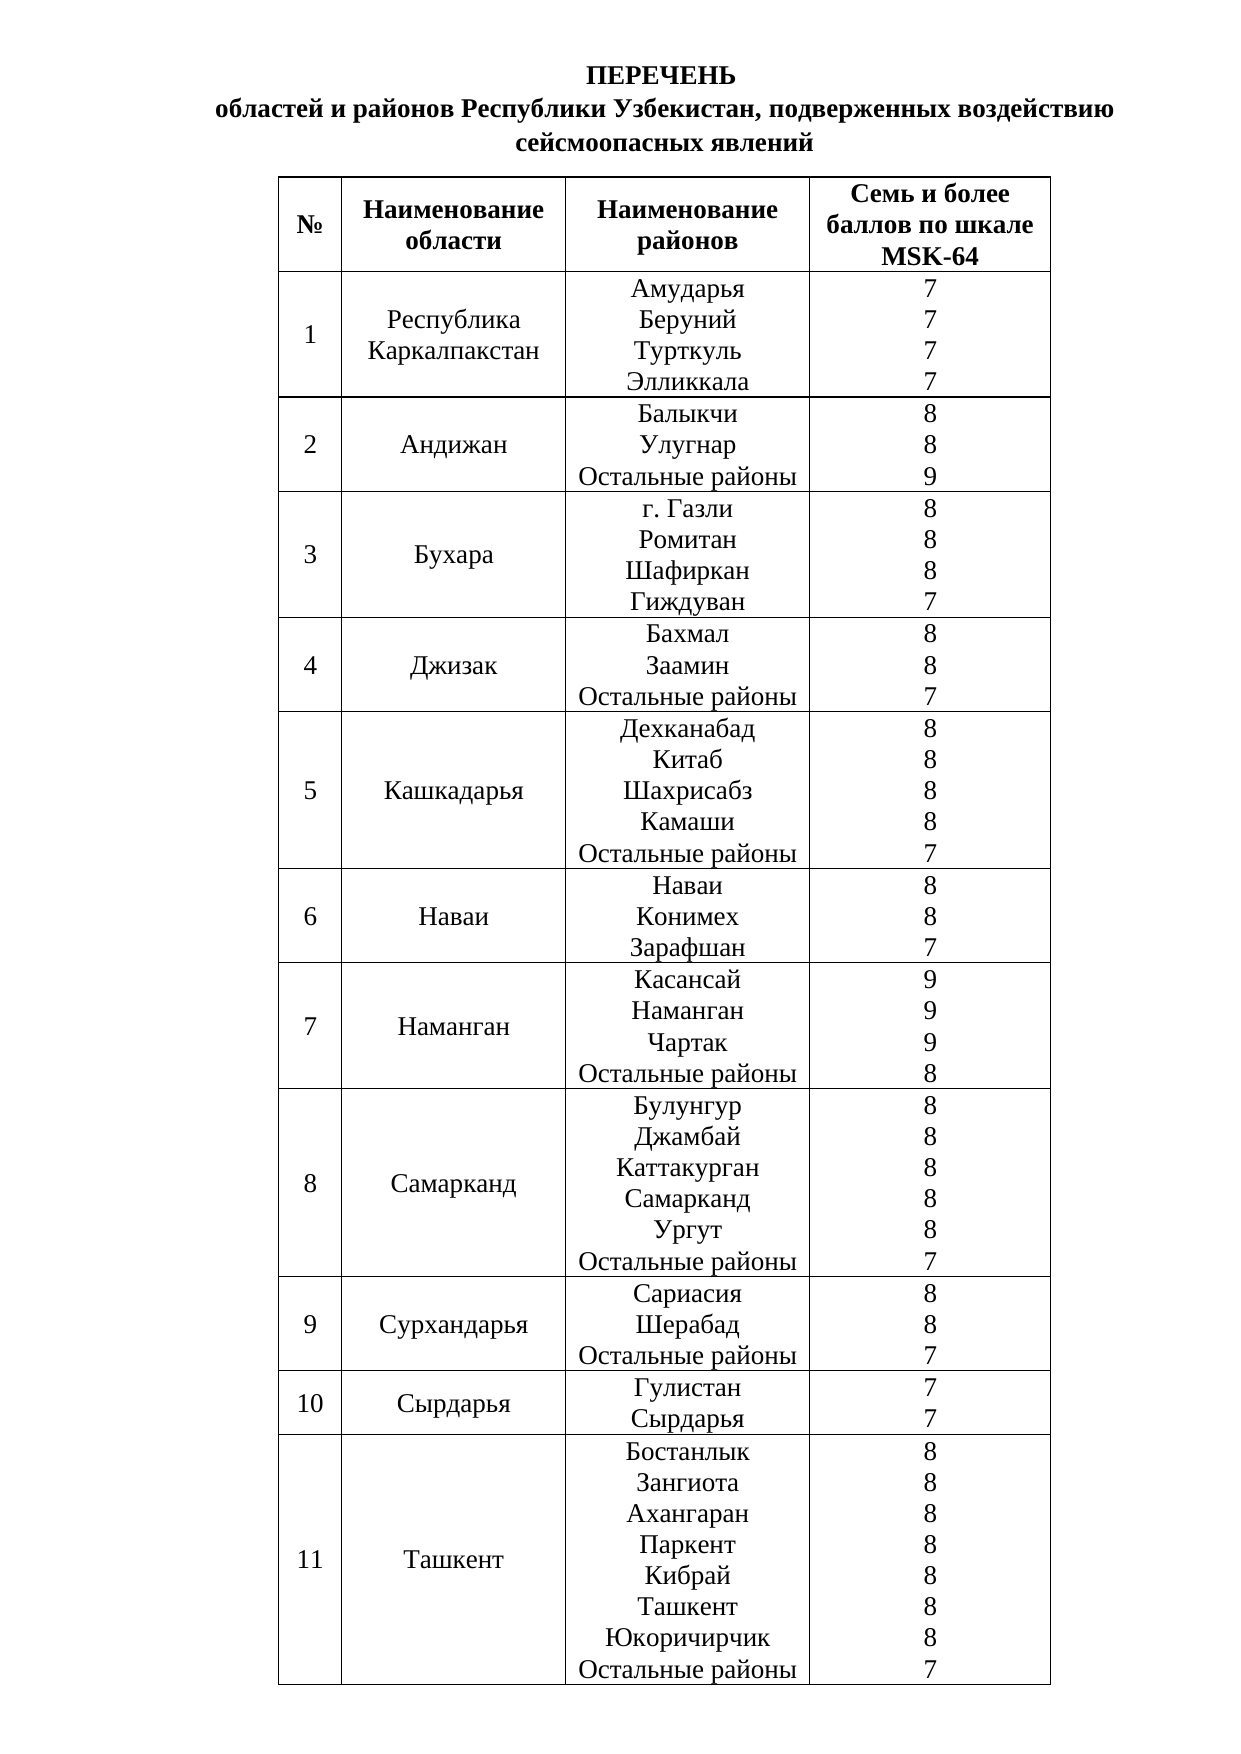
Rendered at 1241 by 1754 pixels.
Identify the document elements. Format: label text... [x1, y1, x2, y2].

table_cell Амударья Беруний Турткуль Элликкала [566, 272, 809, 396]
table_cell Бахмал Заамин Остальные районы [566, 618, 809, 711]
table_cell 6 [279, 869, 341, 962]
text ПЕРЕЧЕНЬ областей и районов Республики Узбекистан, подверженных воздействию сейсмоопасных явлений [177, 59, 1152, 157]
table_cell 5 [279, 712, 341, 868]
table_cell Сариасия Шерабад Остальные районы [566, 1277, 809, 1370]
table_cell г. Газли Ромитан Шафиркан Гиждуван [566, 492, 809, 617]
table_cell 8 8 8 8 8 8 8 7 [810, 1435, 1050, 1684]
table_cell Ташкент [342, 1435, 565, 1684]
table_cell 10 [279, 1371, 341, 1434]
table_cell 9 9 9 8 [810, 963, 1050, 1088]
table_cell 2 [279, 398, 341, 491]
table_cell 8 8 7 [810, 869, 1050, 962]
table_cell Наваи Конимех Зарафшан [566, 869, 809, 962]
table_cell Сырдарья [342, 1371, 565, 1434]
table_cell Дехканабад Китаб Шахрисабз Камаши Остальные районы [566, 712, 809, 868]
table_cell 7 7 7 7 [810, 272, 1050, 396]
table_cell 8 8 7 [810, 618, 1050, 711]
table_cell 9 [279, 1277, 341, 1370]
table_cell 8 8 8 8 8 7 [810, 1089, 1050, 1276]
table_cell Бостанлык Зангиота Ахангаран Паркент Кибрай Ташкент Юкоричирчик Остальные районы [566, 1435, 809, 1684]
table_cell Балыкчи Улугнар Остальные районы [566, 398, 809, 491]
table_cell Республика Каркалпакстан [342, 272, 565, 396]
table_cell Андижан [342, 398, 565, 491]
table_cell Наваи [342, 869, 565, 962]
table_cell Касансай Наманган Чартак Остальные районы [566, 963, 809, 1088]
table_cell 8 8 9 [810, 398, 1050, 491]
table_cell 8 8 8 8 7 [810, 712, 1050, 868]
table_cell 4 [279, 618, 341, 711]
table_header Семь и более баллов по шкале MSK-64 [810, 178, 1050, 271]
table_cell 8 8 8 7 [810, 492, 1050, 617]
table_cell Наманган [342, 963, 565, 1088]
table_cell 1 [279, 272, 341, 396]
table_cell Самарканд [342, 1089, 565, 1276]
table_cell 8 [279, 1089, 341, 1276]
table_header Наименование области [342, 178, 565, 271]
table_cell Сурхандарья [342, 1277, 565, 1370]
table_header № [279, 178, 341, 271]
table_cell Булунгур Джамбай Каттакурган Самарканд Ургут Остальные районы [566, 1089, 809, 1276]
table_cell Джизак [342, 618, 565, 711]
table_header Наименование районов [566, 178, 809, 271]
table_cell 7 [279, 963, 341, 1088]
table_cell 3 [279, 492, 341, 617]
table_cell Бухара [342, 492, 565, 617]
table_cell Гулистан Сырдарья [566, 1371, 809, 1434]
table_cell Кашкадарья [342, 712, 565, 868]
table_cell 8 8 7 [810, 1277, 1050, 1370]
table_cell 11 [279, 1435, 341, 1684]
table_cell 7 7 [810, 1371, 1050, 1434]
